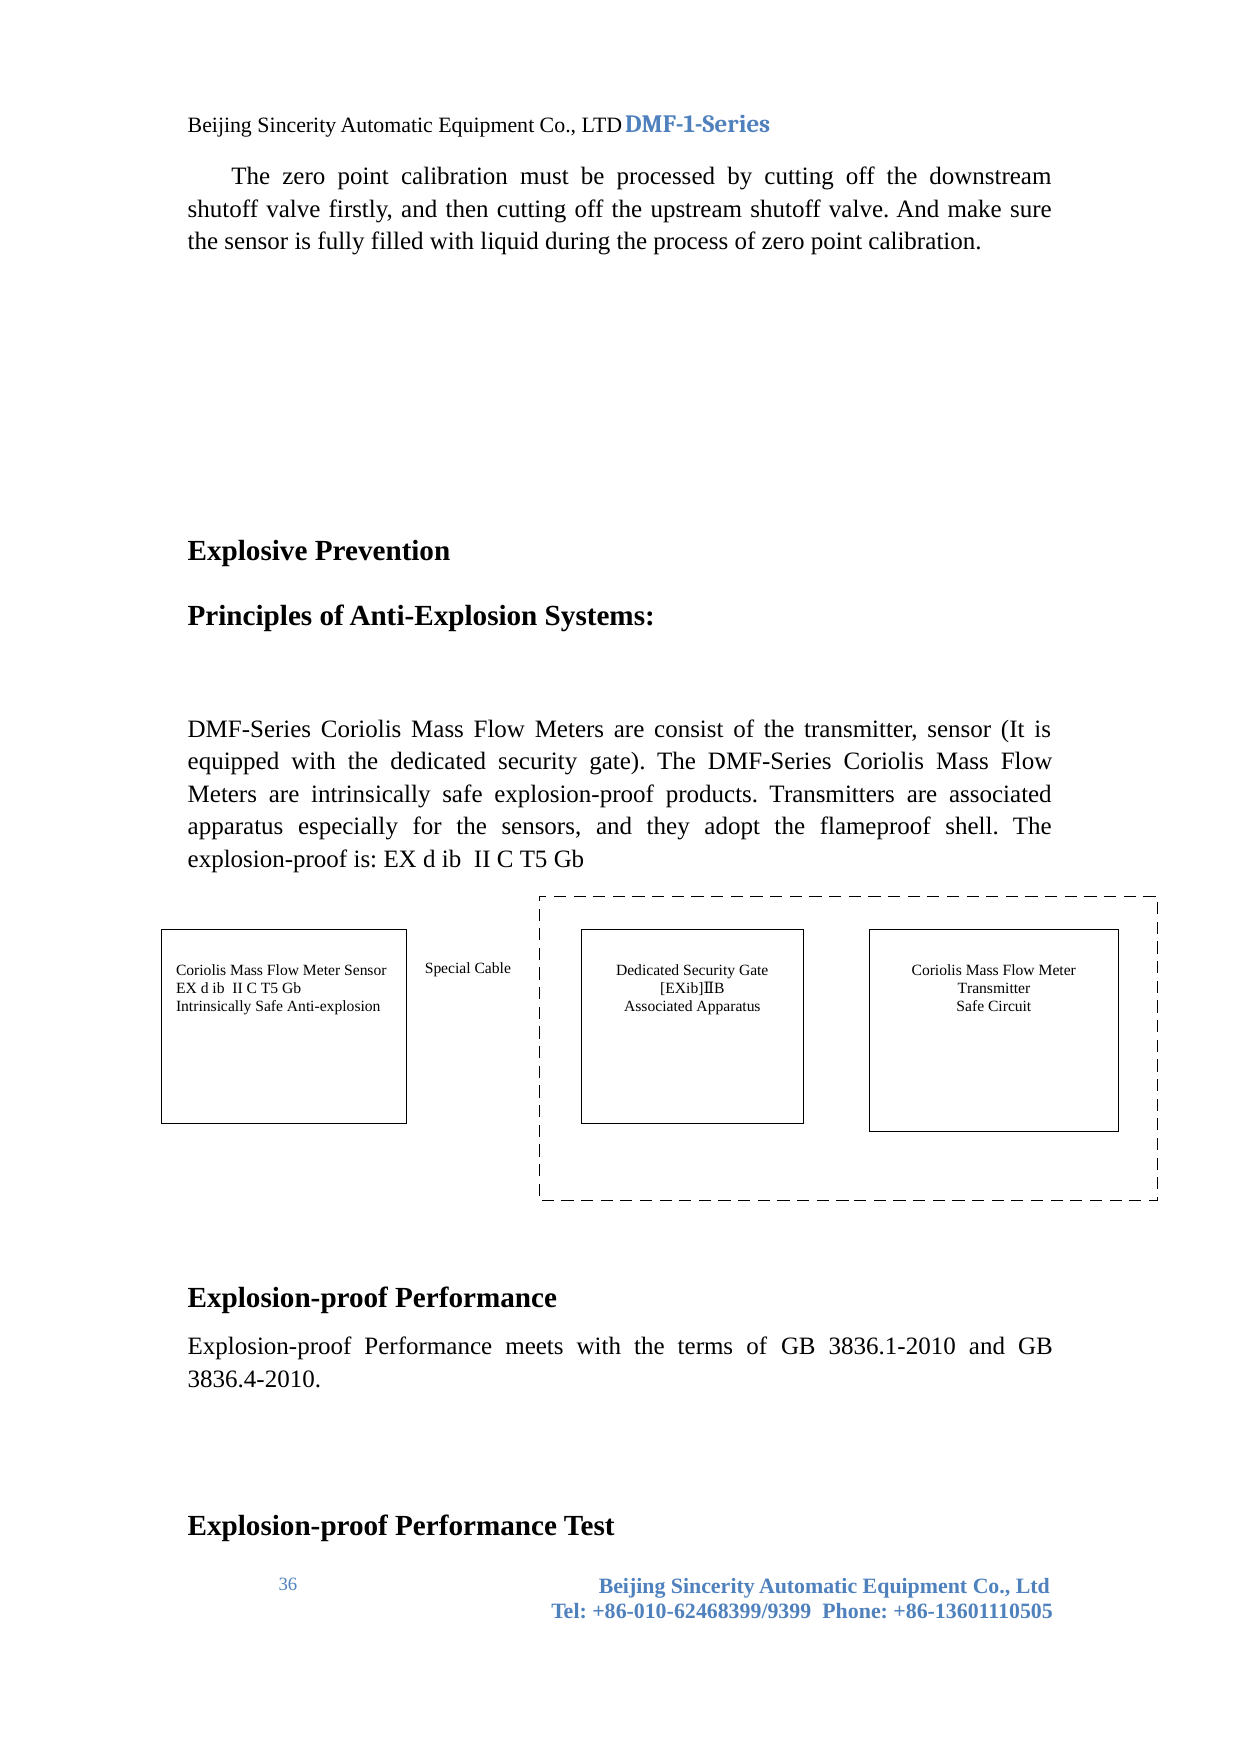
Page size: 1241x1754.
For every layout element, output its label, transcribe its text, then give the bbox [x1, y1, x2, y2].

text Explosive Prevention [187, 517, 1053, 582]
text Explosion-proof Performance meets with the terms of GB 3836.1-2010 and GB 3836.4-2010. [187, 1329, 1053, 1394]
text The zero point calibration must be processed by cutting off the downstream shutoff valve firstly, and then cutting off the upstream shutoff valve. And make sure the sensor is fully filled with liquid during the process of zero point calibration. [187, 159, 1053, 257]
text Explosion-proof Performance [187, 1264, 1053, 1329]
text Principles of Anti-Explosion Systems: [187, 582, 1053, 647]
text DMF-Series Coriolis Mass Flow Meters are consist of the transmitter, sensor (It is equipped with the dedicated security gate). The DMF-Series Coriolis Mass Flow Meters are intrinsically safe explosion-proof products. Transmitters are associated apparatus especially for the sensors, and they adopt the flameproof shell. The explosion-proof is: EX d ib II C T5 Gb [187, 712, 1053, 874]
text Explosion-proof Performance Test [187, 1492, 1053, 1557]
